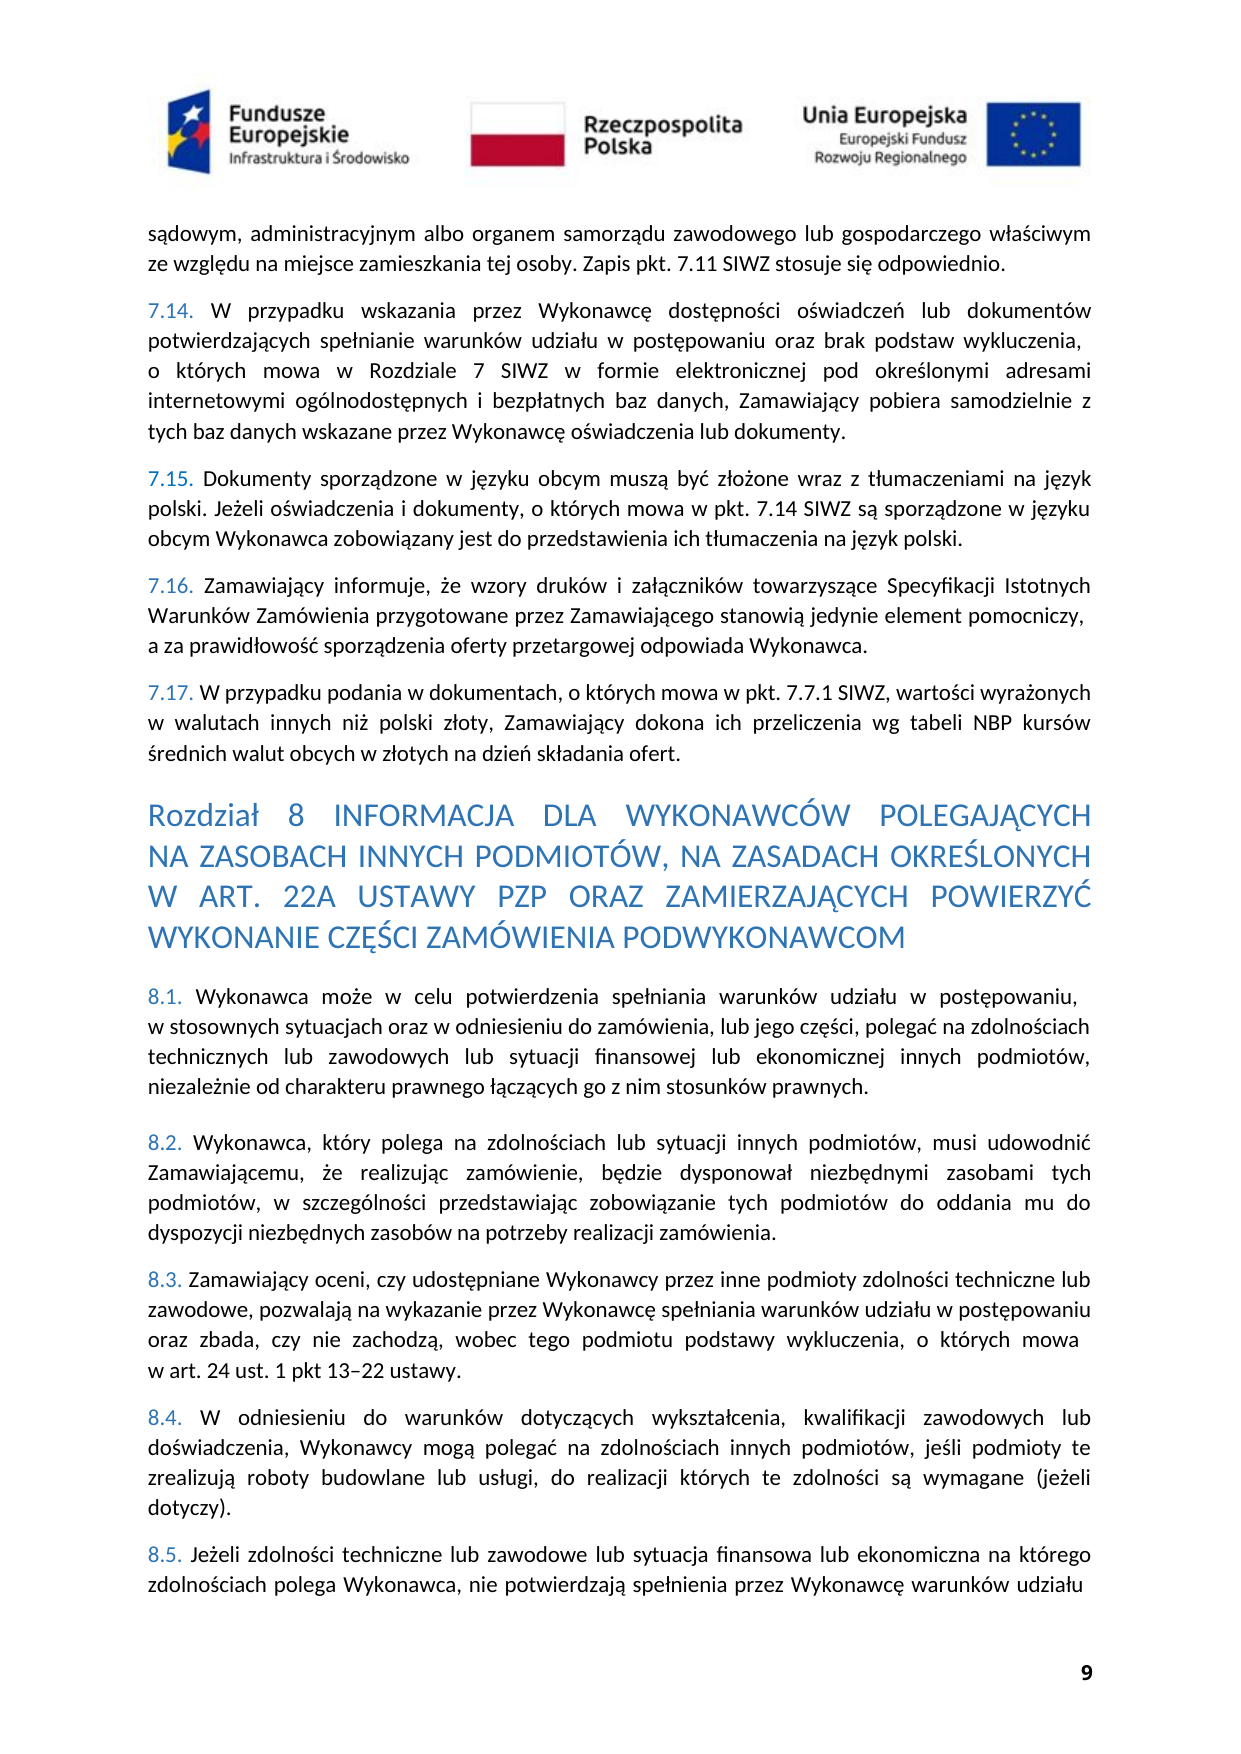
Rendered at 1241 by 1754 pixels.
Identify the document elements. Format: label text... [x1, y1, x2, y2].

subtitle Rozdział 8 INFORMACJA DLA WYKONAWCÓW POLEGAJĄCYCH NA ZASOBACH INNYCH PODMIOTÓW, NA ZASADACH OKREŚLONYCH W ART. 22A USTAWY PZP ORAZ ZAMIERZAJĄCYCH POWIERZYĆ WYKONANIE CZĘŚCI ZAMÓWIENIA PODWYKONAWCOM [148, 794, 1092, 957]
picture [147, 73, 1092, 191]
text 7.16. Zamawiający informuje, że wzory druków i załączników towarzyszące Specyfikacji Istotnych Warunków Zamówienia przygotowane przez Zamawiającego stanowią jedynie element pomocniczy, a za prawidłowość sporządzenia oferty przetargowej odpowiada Wykonawca. [148, 571, 1092, 659]
text 8.3. Zamawiający oceni, czy udostępniane Wykonawcy przez inne podmioty zdolności techniczne lub zawodowe, pozwalają na wykazanie przez Wykonawcę spełniania warunków udziału w postępowaniu oraz zbada, czy nie zachodzą, wobec tego podmiotu podstawy wykluczenia, o których mowa w art. 24 ust. 1 pkt 13–22 ustawy. [148, 1265, 1092, 1384]
text 7.17. W przypadku podania w dokumentach, o których mowa w pkt. 7.7.1 SIWZ, wartości wyrażonych w walutach innych niż polski złoty, Zamawiający dokona ich przeliczenia wg tabeli NBP kursów średnich walut obcych w złotych na dzień składania ofert. [148, 678, 1092, 767]
text 7.15. Dokumenty sporządzone w języku obcym muszą być złożone wraz z tłumaczeniami na język polski. Jeżeli oświadczenia i dokumenty, o których mowa w pkt. 7.14 SIWZ są sporządzone w języku obcym Wykonawca zobowiązany jest do przedstawienia ich tłumaczenia na język polski. [148, 464, 1092, 552]
text 8.2. Wykonawca, który polega na zdolnościach lub sytuacji innych podmiotów, musi udowodnić Zamawiającemu, że realizując zamówienie, będzie dysponował niezbędnymi zasobami tych podmiotów, w szczególności przedstawiając zobowiązanie tych podmiotów do oddania mu do dyspozycji niezbędnych zasobów na potrzeby realizacji zamówienia. [148, 1128, 1092, 1246]
text 8.4. W odniesieniu do warunków dotyczących wykształcenia, kwalifikacji zawodowych lub doświadczenia, Wykonawcy mogą polegać na zdolnościach innych podmiotów, jeśli podmioty te zrealizują roboty budowlane lub usługi, do realizacji których te zdolności są wymagane (jeżeli dotyczy). [148, 1403, 1092, 1521]
text 8.1. Wykonawca może w celu potwierdzenia spełniania warunków udziału w postępowaniu, w stosownych sytuacjach oraz w odniesieniu do zamówienia, lub jego części, polegać na zdolnościach technicznych lub zawodowych lub sytuacji finansowej lub ekonomicznej innych podmiotów, niezależnie od charakteru prawnego łączących go z nim stosunków prawnych. [148, 982, 1092, 1101]
text 7.14. W przypadku wskazania przez Wykonawcę dostępności oświadczeń lub dokumentów potwierdzających spełnianie warunków udziału w postępowaniu oraz brak podstaw wykluczenia, o których mowa w Rozdziale 7 SIWZ w formie elektronicznej pod określonymi adresami internetowymi ogólnodostępnych i bezpłatnych baz danych, Zamawiający pobiera samodzielnie z tych baz danych wskazane przez Wykonawcę oświadczenia lub dokumenty. [148, 296, 1092, 445]
